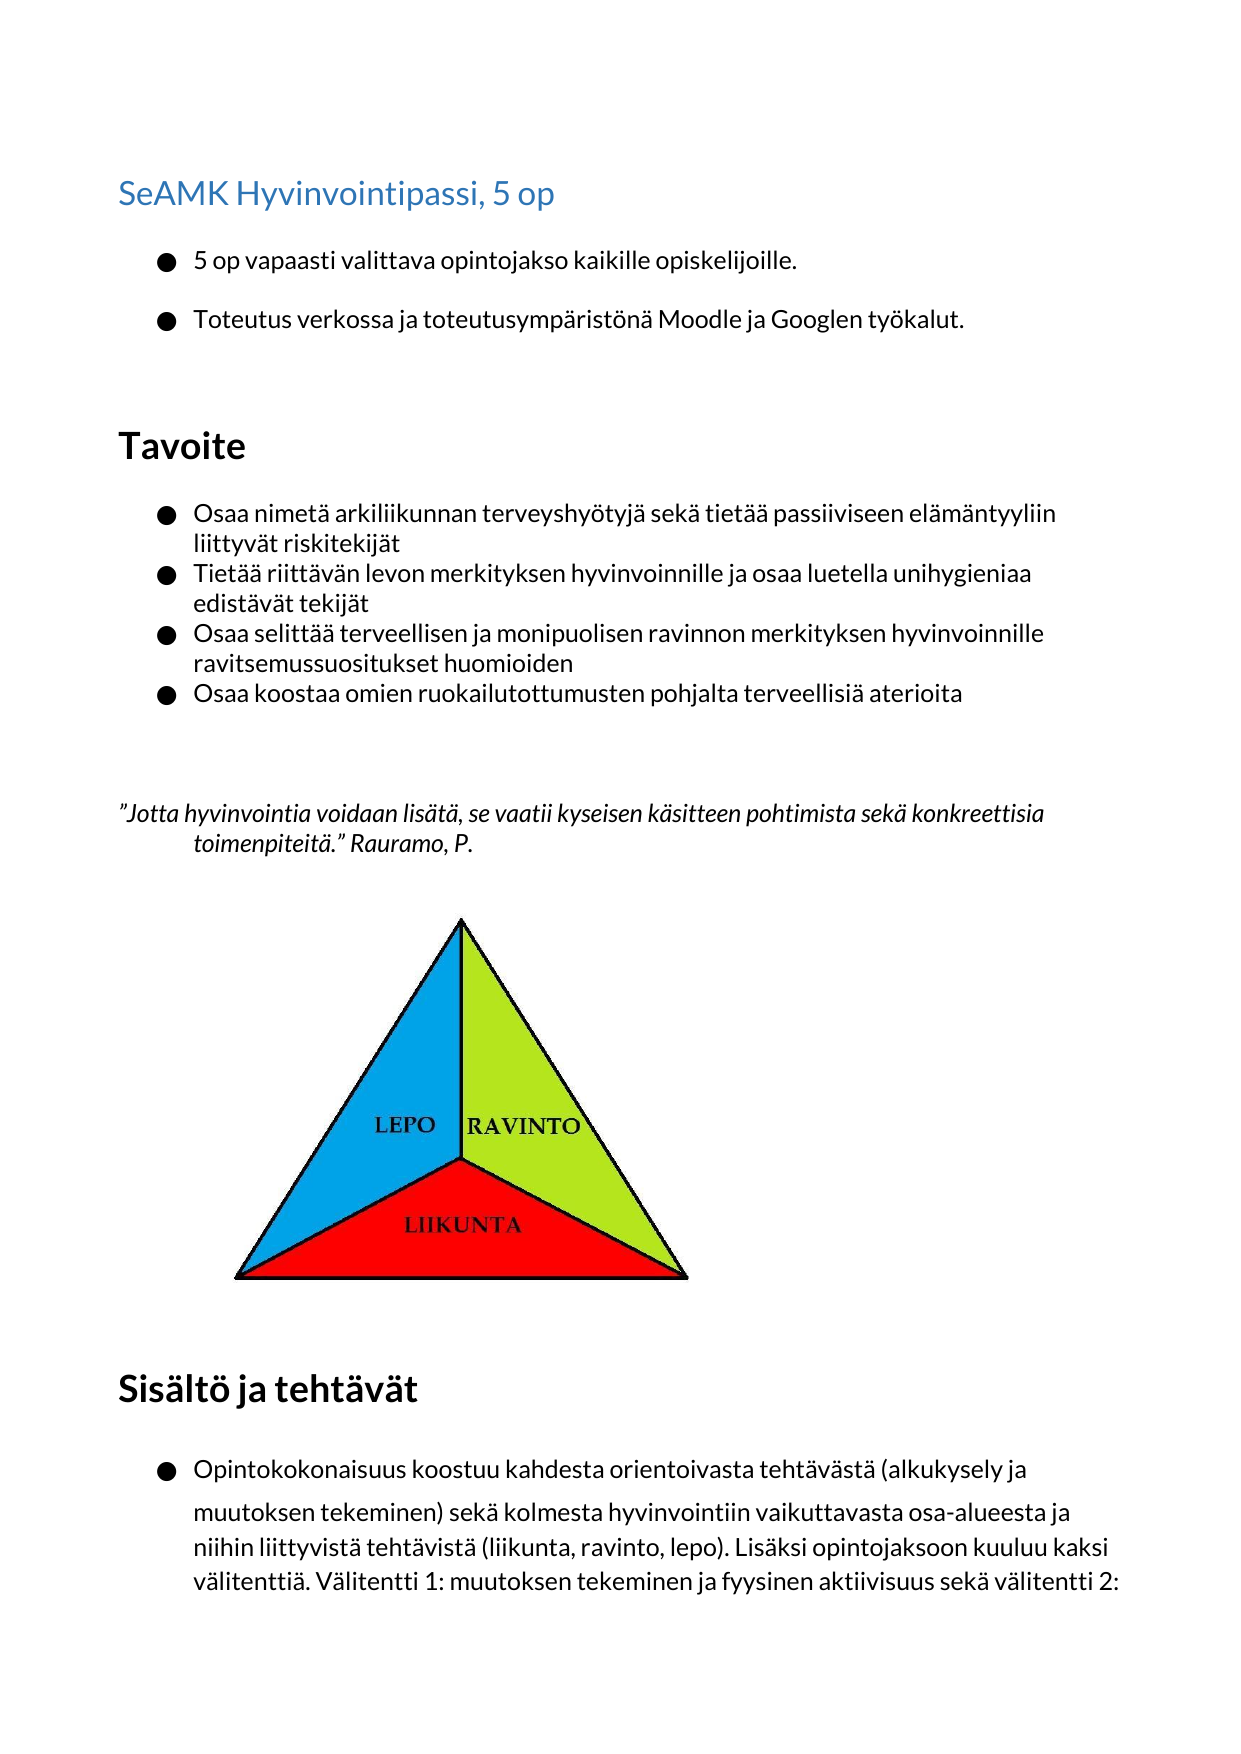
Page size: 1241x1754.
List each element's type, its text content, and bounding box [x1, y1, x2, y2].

list Toteutus verkossa ja toteutusympäristönä Moodle ja Googlen työkalut. [156, 291, 1122, 343]
list Tietää riittävän levon merkityksen hyvinvoinnille ja osaa luetella unihygieniaa edistävät tekijät [156, 558, 1122, 618]
list Osaa selittää terveellisen ja monipuolisen ravinnon merkityksen hyvinvoinnille ravitsemussuositukset huomioiden [156, 618, 1122, 678]
subtitle SeAMK Hyvinvointipassi, 5 op [118, 173, 1122, 213]
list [156, 1441, 1122, 1596]
text ”Jotta hyvinvointia voidaan lisätä, se vaatii kyseisen käsitteen pohtimista sekä konkreettisia toimenpiteitä.” Rauramo, P. [118, 798, 1122, 858]
list Osaa koostaa omien ruokailutottumusten pohjalta terveellisiä aterioita [156, 678, 1122, 753]
list 5 op vapaasti valittava opintojakso kaikille opiskelijoille. [156, 233, 1122, 284]
picture [118, 913, 816, 1283]
subtitle Sisältö ja tehtävät [118, 1365, 1122, 1410]
list Osaa nimetä arkiliikunnan terveyshyötyjä sekä tietää passiiviseen elämäntyyliin liittyvät riskitekijät [156, 498, 1122, 558]
subtitle Tavoite [118, 422, 1122, 467]
